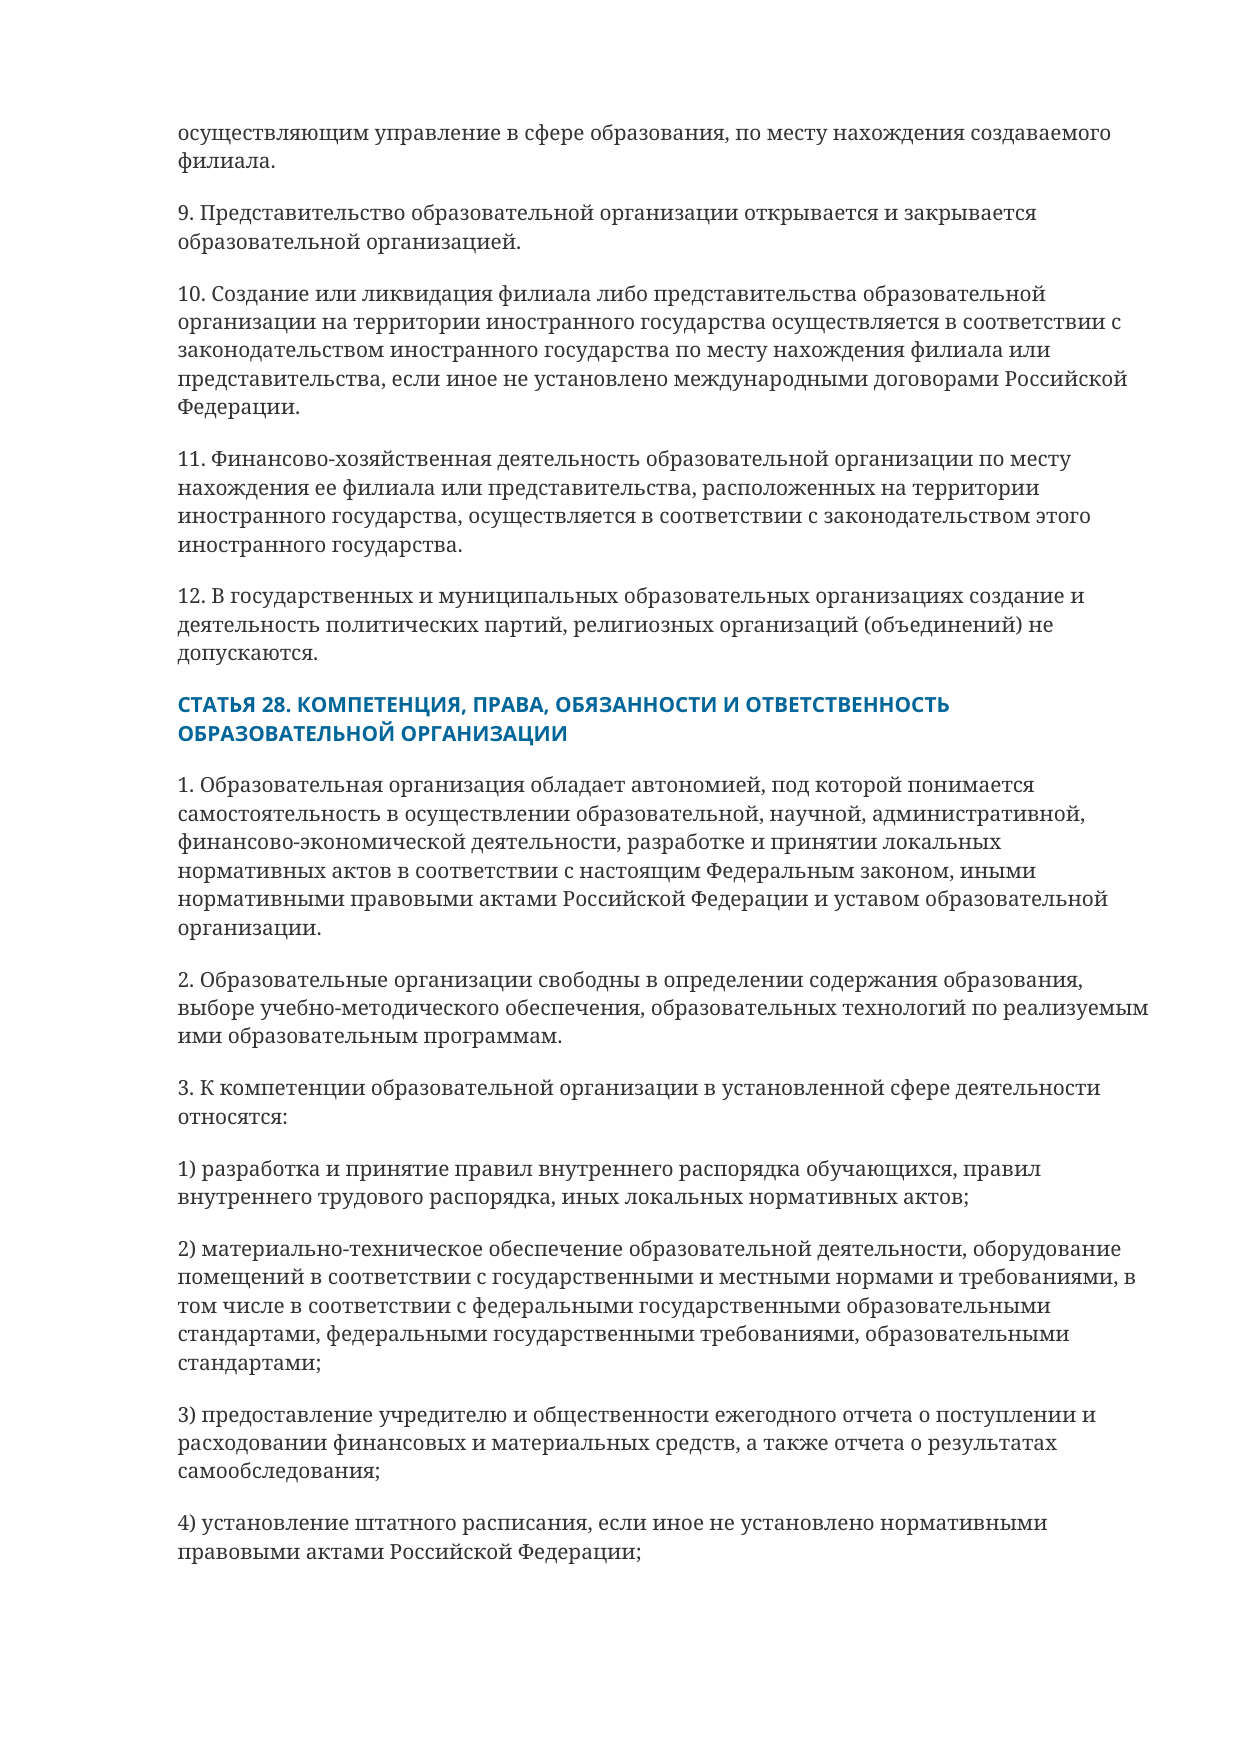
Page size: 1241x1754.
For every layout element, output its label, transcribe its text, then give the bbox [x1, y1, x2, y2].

text СТАТЬЯ 28. КОМПЕТЕНЦИЯ, ПРАВА, ОБЯЗАННОСТИ И ОТВЕТСТВЕННОСТЬ ОБРАЗОВАТЕЛЬНОЙ ОРГАНИЗАЦИИ [177, 690, 1152, 747]
text 9. Представительство образовательной организации открывается и закрывается образовательной организацией. [177, 198, 1152, 255]
text 1. Образовательная организация обладает автономией, под которой понимается самостоятельность в осуществлении образовательной, научной, административной, финансово-экономической деятельности, разработке и принятии локальных нормативных актов в соответствии с настоящим Федеральным законом, иными нормативными правовыми актами Российской Федерации и уставом образовательной организации. [177, 771, 1152, 941]
text 2. Образовательные организации свободны в определении содержания образования, выборе учебно-методического обеспечения, образовательных технологий по реализуемым ими образовательным программам. [177, 965, 1152, 1050]
text 1) разработка и принятие правил внутреннего распорядка обучающихся, правил внутреннего трудового распорядка, иных локальных нормативных актов; [177, 1154, 1152, 1211]
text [177, 118, 1152, 175]
text 12. В государственных и муниципальных образовательных организациях создание и деятельность политических партий, религиозных организаций (объединений) не допускаются. [177, 582, 1152, 667]
text 2) материально-техническое обеспечение образовательной деятельности, оборудование помещений в соответствии с государственными и местными нормами и требованиями, в том числе в соответствии с федеральными государственными образовательными стандартами, федеральными государственными требованиями, образовательными стандартами; [177, 1234, 1152, 1376]
text 3. К компетенции образовательной организации в установленной сфере деятельности относятся: [177, 1073, 1152, 1130]
text 11. Финансово-хозяйственная деятельность образовательной организации по месту нахождения ее филиала или представительства, расположенных на территории иностранного государства, осуществляется в соответствии с законодательством этого иностранного государства. [177, 444, 1152, 558]
text 3) предоставление учредителю и общественности ежегодного отчета о поступлении и расходовании финансовых и материальных средств, а также отчета о результатах самообследования; [177, 1400, 1152, 1485]
text 10. Создание или ликвидация филиала либо представительства образовательной организации на территории иностранного государства осуществляется в соответствии с законодательством иностранного государства по месту нахождения филиала или представительства, если иное не установлено международными договорами Российской Федерации. [177, 279, 1152, 421]
text 4) установление штатного расписания, если иное не установлено нормативными правовыми актами Российской Федерации; [177, 1508, 1152, 1565]
